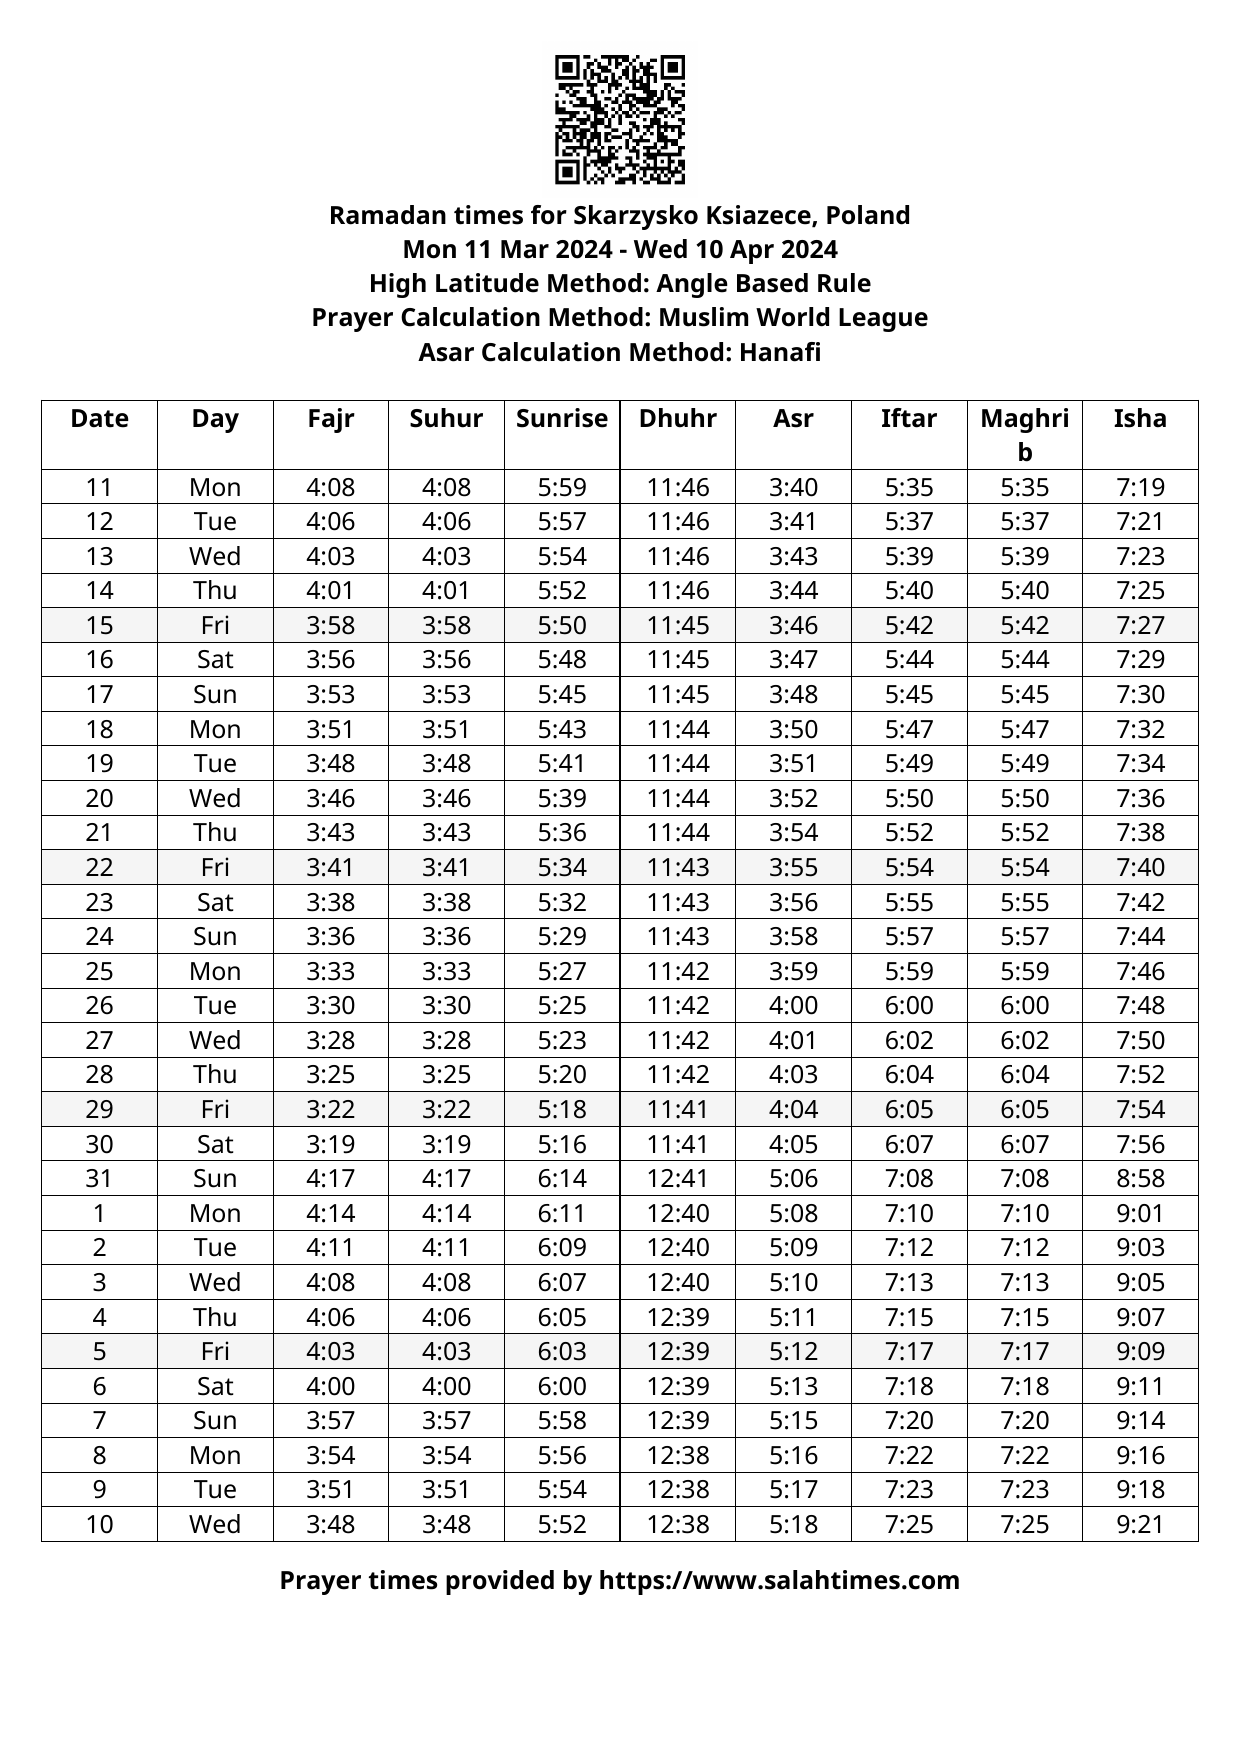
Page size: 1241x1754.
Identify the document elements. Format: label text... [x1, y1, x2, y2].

table_cell 3:22 [274, 1092, 388, 1126]
table_cell Fri [158, 850, 273, 884]
table_cell 3:46 [274, 781, 388, 814]
table_cell 5:27 [505, 954, 619, 987]
table_cell 11:43 [621, 850, 735, 884]
table_cell 3:41 [274, 850, 388, 884]
table_cell 3:53 [274, 677, 388, 711]
table_cell Wed [158, 1265, 273, 1299]
table_cell 5:23 [505, 1023, 619, 1057]
table_cell 7:25 [1083, 574, 1198, 607]
table_cell 5:18 [736, 1507, 851, 1541]
table_cell Fri [158, 608, 273, 642]
table_header Isha [1083, 401, 1198, 469]
table_cell 4:08 [274, 470, 388, 503]
table_cell 11:46 [621, 574, 735, 607]
table_cell 7:13 [968, 1265, 1082, 1299]
table_header Fajr [274, 401, 388, 469]
table_cell 3:58 [274, 608, 388, 642]
table_cell 12:40 [621, 1231, 735, 1264]
table_cell Mon [158, 1438, 273, 1472]
table_cell Thu [158, 816, 273, 849]
table_cell 5:55 [852, 885, 967, 918]
table_cell 5:32 [505, 885, 619, 918]
table_cell 24 [42, 919, 157, 953]
table_cell 4:03 [736, 1058, 851, 1091]
table_cell 4:14 [274, 1196, 388, 1229]
table_cell 22 [42, 850, 157, 884]
table_cell Tue [158, 746, 273, 780]
table_cell 7:08 [968, 1161, 1082, 1195]
table_cell 7:34 [1083, 746, 1198, 780]
table_cell 3:57 [389, 1404, 504, 1437]
table_cell 12:41 [621, 1161, 735, 1195]
table_cell 5:16 [505, 1127, 619, 1160]
table_cell 7:54 [1083, 1092, 1198, 1126]
table_cell Mon [158, 954, 273, 987]
table_cell 4 [42, 1300, 157, 1333]
table_cell 4:01 [274, 574, 388, 607]
table_cell 5:47 [968, 712, 1082, 745]
table_cell 12:39 [621, 1404, 735, 1437]
table_cell 6:00 [505, 1369, 619, 1402]
table_cell Tue [158, 504, 273, 538]
table_cell 23 [42, 885, 157, 918]
table_cell 3:48 [736, 677, 851, 711]
table_cell 19 [42, 746, 157, 780]
table_cell 6:04 [852, 1058, 967, 1091]
table_cell 3:22 [389, 1092, 504, 1126]
table_cell 5:54 [505, 539, 619, 572]
table_cell 9:09 [1083, 1334, 1198, 1368]
table_cell Thu [158, 1300, 273, 1333]
table_cell 5:39 [505, 781, 619, 814]
table_cell 5:13 [736, 1369, 851, 1402]
table_cell 3:41 [736, 504, 851, 538]
table_cell 5:59 [968, 954, 1082, 987]
table_cell 3:36 [389, 919, 504, 953]
table_cell Fri [158, 1334, 273, 1368]
table_cell 6:03 [505, 1334, 619, 1368]
table_cell 4:17 [389, 1161, 504, 1195]
table_cell 5:39 [852, 539, 967, 572]
table_cell 12:39 [621, 1334, 735, 1368]
table_cell 7:29 [1083, 643, 1198, 676]
table_cell 5:44 [968, 643, 1082, 676]
table_header Asr [736, 401, 851, 469]
text Ramadan times for Skarzysko Ksiazece, Poland [42, 198, 1198, 232]
table_cell 3:43 [389, 816, 504, 849]
table_cell 4:00 [274, 1369, 388, 1402]
table_cell 7:56 [1083, 1127, 1198, 1160]
table_cell 3:58 [389, 608, 504, 642]
table_cell 7:32 [1083, 712, 1198, 745]
table_header Sunrise [505, 401, 619, 469]
table_cell 5:50 [505, 608, 619, 642]
table_cell 4:00 [389, 1369, 504, 1402]
table_cell 13 [42, 539, 157, 572]
table_cell 11:41 [621, 1092, 735, 1126]
table_cell 4:04 [736, 1092, 851, 1126]
table_cell Sat [158, 885, 273, 918]
table_cell 5:45 [852, 677, 967, 711]
table_cell 6:04 [968, 1058, 1082, 1091]
table_cell Sat [158, 1369, 273, 1402]
table_cell 5:06 [736, 1161, 851, 1195]
table_cell 18 [42, 712, 157, 745]
table_cell 5:16 [736, 1438, 851, 1472]
table_cell 3:19 [389, 1127, 504, 1160]
table_cell 5:37 [968, 504, 1082, 538]
table_cell 3:53 [389, 677, 504, 711]
table_cell 11:42 [621, 954, 735, 987]
table_cell 4:11 [274, 1231, 388, 1264]
table_cell 5:57 [852, 919, 967, 953]
table_cell 3:38 [389, 885, 504, 918]
table_cell 7:20 [852, 1404, 967, 1437]
table_cell 3:56 [389, 643, 504, 676]
table_cell 4:06 [389, 504, 504, 538]
table_cell 1 [42, 1196, 157, 1229]
table_cell 3:48 [389, 1507, 504, 1541]
table_cell 5 [42, 1334, 157, 1368]
table_cell 7:23 [968, 1473, 1082, 1506]
table_cell 6:07 [505, 1265, 619, 1299]
table_cell 3:46 [736, 608, 851, 642]
table_cell 16 [42, 643, 157, 676]
table_cell 4:06 [389, 1300, 504, 1333]
table_header Date [42, 401, 157, 469]
table_cell 2 [42, 1231, 157, 1264]
table_cell 30 [42, 1127, 157, 1160]
table_cell 5:55 [968, 885, 1082, 918]
table_cell 5:50 [852, 781, 967, 814]
table_cell 5:37 [852, 504, 967, 538]
table_cell 6:00 [852, 989, 967, 1022]
table_cell 11:42 [621, 1058, 735, 1091]
table_cell 5:54 [505, 1473, 619, 1506]
table_cell 12:40 [621, 1196, 735, 1229]
table_cell Fri [158, 1092, 273, 1126]
table_cell Sun [158, 1161, 273, 1195]
table_cell 9:18 [1083, 1473, 1198, 1506]
table_cell 6:05 [968, 1092, 1082, 1126]
table_cell Tue [158, 1231, 273, 1264]
table_cell 3:41 [389, 850, 504, 884]
table_cell 11:44 [621, 746, 735, 780]
table_header Iftar [852, 401, 967, 469]
table_cell 4:05 [736, 1127, 851, 1160]
table_cell 3:33 [389, 954, 504, 987]
table_cell 5:35 [968, 470, 1082, 503]
table_cell 4:08 [389, 1265, 504, 1299]
table_cell 7:48 [1083, 989, 1198, 1022]
table_cell 3:25 [274, 1058, 388, 1091]
table_cell 11:46 [621, 470, 735, 503]
table_cell 9:05 [1083, 1265, 1198, 1299]
table_cell 4:01 [736, 1023, 851, 1057]
table_cell Sat [158, 1127, 273, 1160]
table_cell 7:19 [1083, 470, 1198, 503]
table_cell 6:02 [968, 1023, 1082, 1057]
table_cell 6:05 [505, 1300, 619, 1333]
table_cell 11:42 [621, 989, 735, 1022]
table_cell 5:43 [505, 712, 619, 745]
table_cell Thu [158, 574, 273, 607]
table_cell 5:18 [505, 1092, 619, 1126]
table_cell 7:21 [1083, 504, 1198, 538]
table_cell 5:20 [505, 1058, 619, 1091]
table_cell 3:57 [274, 1404, 388, 1437]
table_cell 5:25 [505, 989, 619, 1022]
table_cell 3:25 [389, 1058, 504, 1091]
table_cell 5:17 [736, 1473, 851, 1506]
table_cell 3:36 [274, 919, 388, 953]
table_cell 3:33 [274, 954, 388, 987]
table_cell 5:41 [505, 746, 619, 780]
table_cell 7:17 [852, 1334, 967, 1368]
text Prayer times provided by https://www.salahtimes.com [42, 1563, 1198, 1597]
table_cell 3:38 [274, 885, 388, 918]
table_cell 11:46 [621, 539, 735, 572]
table_cell 3:48 [274, 746, 388, 780]
table_cell 6:05 [852, 1092, 967, 1126]
table_cell 7:10 [852, 1196, 967, 1229]
table_cell Tue [158, 989, 273, 1022]
table_cell 5:49 [968, 746, 1082, 780]
table_cell 5:39 [968, 539, 1082, 572]
table_cell Sun [158, 1404, 273, 1437]
table_cell 3:54 [389, 1438, 504, 1472]
table_cell 7:13 [852, 1265, 967, 1299]
text Mon 11 Mar 2024 - Wed 10 Apr 2024 [42, 232, 1198, 266]
table_cell 10 [42, 1507, 157, 1541]
table_cell 3:48 [274, 1507, 388, 1541]
table_cell Sat [158, 643, 273, 676]
table_cell 7:18 [852, 1369, 967, 1402]
table_cell 8:58 [1083, 1161, 1198, 1195]
table_cell Sun [158, 919, 273, 953]
table_cell 12:39 [621, 1369, 735, 1402]
table_cell 9 [42, 1473, 157, 1506]
table_cell Thu [158, 1058, 273, 1091]
table_cell 12:39 [621, 1300, 735, 1333]
table_cell 4:01 [389, 574, 504, 607]
table_cell 6:11 [505, 1196, 619, 1229]
table_cell 11:42 [621, 1023, 735, 1057]
table_cell 26 [42, 989, 157, 1022]
table_cell 31 [42, 1161, 157, 1195]
table_cell 11 [42, 470, 157, 503]
table_cell 7:46 [1083, 954, 1198, 987]
table_cell 4:17 [274, 1161, 388, 1195]
table_cell 4:03 [274, 1334, 388, 1368]
table_cell 3:30 [389, 989, 504, 1022]
table_cell 7:50 [1083, 1023, 1198, 1057]
table_cell 5:49 [852, 746, 967, 780]
table_cell 7:42 [1083, 885, 1198, 918]
table_cell 3:56 [274, 643, 388, 676]
table_cell 5:36 [505, 816, 619, 849]
table_cell 5:54 [852, 850, 967, 884]
table_cell 7:12 [968, 1231, 1082, 1264]
table_cell 11:44 [621, 781, 735, 814]
table_cell 3 [42, 1265, 157, 1299]
picture [542, 41, 699, 198]
table_cell 5:35 [852, 470, 967, 503]
table_cell 3:52 [736, 781, 851, 814]
table_cell 4:08 [389, 470, 504, 503]
table_cell 11:45 [621, 608, 735, 642]
table_cell 3:50 [736, 712, 851, 745]
table_cell Wed [158, 1507, 273, 1541]
table_cell 6:14 [505, 1161, 619, 1195]
table_cell 29 [42, 1092, 157, 1126]
table_cell 7:36 [1083, 781, 1198, 814]
table_cell 3:58 [736, 919, 851, 953]
table_cell 14 [42, 574, 157, 607]
table_cell 3:55 [736, 850, 851, 884]
table_cell 5:11 [736, 1300, 851, 1333]
table_cell 12:38 [621, 1438, 735, 1472]
table_cell 11:43 [621, 919, 735, 953]
table_cell 7:08 [852, 1161, 967, 1195]
table_cell Sun [158, 677, 273, 711]
table_cell 5:58 [505, 1404, 619, 1437]
table_cell 6:00 [968, 989, 1082, 1022]
table_cell 4:03 [274, 539, 388, 572]
table_cell 7:30 [1083, 677, 1198, 711]
table_cell 5:56 [505, 1438, 619, 1472]
table_cell Mon [158, 1196, 273, 1229]
table_cell 5:12 [736, 1334, 851, 1368]
table_cell 7:15 [968, 1300, 1082, 1333]
table_cell 9:07 [1083, 1300, 1198, 1333]
table_cell 5:15 [736, 1404, 851, 1437]
table_cell 9:11 [1083, 1369, 1198, 1402]
table_cell 7:18 [968, 1369, 1082, 1402]
table_cell 3:28 [389, 1023, 504, 1057]
table_cell 5:08 [736, 1196, 851, 1229]
table_cell Wed [158, 539, 273, 572]
table_cell 7:52 [1083, 1058, 1198, 1091]
text Prayer Calculation Method: Muslim World League [42, 300, 1198, 334]
table_cell 3:51 [389, 712, 504, 745]
table_cell Wed [158, 1023, 273, 1057]
table_cell 3:51 [736, 746, 851, 780]
table_cell 27 [42, 1023, 157, 1057]
table_cell Mon [158, 712, 273, 745]
table_cell 3:28 [274, 1023, 388, 1057]
table_cell 3:30 [274, 989, 388, 1022]
table_cell 5:57 [505, 504, 619, 538]
table_cell 12 [42, 504, 157, 538]
table_cell 5:45 [968, 677, 1082, 711]
table_cell 3:48 [389, 746, 504, 780]
table_cell 5:29 [505, 919, 619, 953]
table_cell 4:11 [389, 1231, 504, 1264]
table_cell 5:34 [505, 850, 619, 884]
table_cell 20 [42, 781, 157, 814]
table_cell 3:59 [736, 954, 851, 987]
table_cell 7:17 [968, 1334, 1082, 1368]
table_cell 3:19 [274, 1127, 388, 1160]
table_cell 3:44 [736, 574, 851, 607]
table_cell 5:48 [505, 643, 619, 676]
table_cell 7:40 [1083, 850, 1198, 884]
table_cell 11:44 [621, 712, 735, 745]
table_cell 11:45 [621, 643, 735, 676]
table_cell 7:23 [1083, 539, 1198, 572]
table_cell 3:51 [274, 712, 388, 745]
table_cell 5:10 [736, 1265, 851, 1299]
text Asar Calculation Method: Hanafi [42, 334, 1198, 368]
table_cell 5:44 [852, 643, 967, 676]
table_cell 4:06 [274, 1300, 388, 1333]
text High Latitude Method: Angle Based Rule [42, 266, 1198, 300]
table_cell 5:52 [505, 574, 619, 607]
table_cell 3:54 [274, 1438, 388, 1472]
table_cell 7:10 [968, 1196, 1082, 1229]
table_cell 9:03 [1083, 1231, 1198, 1264]
table_cell 3:51 [274, 1473, 388, 1506]
table_cell 11:45 [621, 677, 735, 711]
table_cell 6:07 [968, 1127, 1082, 1160]
table_cell 7:15 [852, 1300, 967, 1333]
table_cell 15 [42, 608, 157, 642]
table_cell 11:44 [621, 816, 735, 849]
table_cell 9:14 [1083, 1404, 1198, 1437]
table_cell 3:40 [736, 470, 851, 503]
table_cell 5:52 [968, 816, 1082, 849]
table_cell 6:09 [505, 1231, 619, 1264]
table_cell 3:54 [736, 816, 851, 849]
table_cell Wed [158, 781, 273, 814]
table_cell Tue [158, 1473, 273, 1506]
table_cell 11:46 [621, 504, 735, 538]
table_cell 9:01 [1083, 1196, 1198, 1229]
table_cell 5:40 [852, 574, 967, 607]
table_cell 3:43 [736, 539, 851, 572]
table_cell 4:14 [389, 1196, 504, 1229]
table_cell 11:41 [621, 1127, 735, 1160]
table_cell 7:25 [852, 1507, 967, 1541]
table_cell 5:57 [968, 919, 1082, 953]
table_cell 7:27 [1083, 608, 1198, 642]
table_cell 3:43 [274, 816, 388, 849]
table_cell 9:16 [1083, 1438, 1198, 1472]
table_cell 11:43 [621, 885, 735, 918]
table_cell 5:40 [968, 574, 1082, 607]
table_cell 12:38 [621, 1507, 735, 1541]
table_header Dhuhr [621, 401, 735, 469]
table_cell 6:02 [852, 1023, 967, 1057]
table_cell 4:08 [274, 1265, 388, 1299]
table_cell 12:38 [621, 1473, 735, 1506]
table_cell 5:45 [505, 677, 619, 711]
table_cell 5:47 [852, 712, 967, 745]
table_cell 4:06 [274, 504, 388, 538]
table_cell 7:25 [968, 1507, 1082, 1541]
table_cell 5:52 [505, 1507, 619, 1541]
table_cell 5:59 [852, 954, 967, 987]
table_cell 7:44 [1083, 919, 1198, 953]
table_cell 3:56 [736, 885, 851, 918]
table_cell 7 [42, 1404, 157, 1437]
table_cell 8 [42, 1438, 157, 1472]
table_cell 4:00 [736, 989, 851, 1022]
table_cell 6:07 [852, 1127, 967, 1160]
table_cell 3:51 [389, 1473, 504, 1506]
table_cell 5:54 [968, 850, 1082, 884]
table_cell 9:21 [1083, 1507, 1198, 1541]
table_cell 3:47 [736, 643, 851, 676]
table_header Maghrib [968, 401, 1082, 469]
table_cell 25 [42, 954, 157, 987]
table_cell 7:12 [852, 1231, 967, 1264]
table_header Suhur [389, 401, 504, 469]
table_header Day [158, 401, 273, 469]
table_cell 7:22 [968, 1438, 1082, 1472]
table_cell 7:22 [852, 1438, 967, 1472]
table_cell 5:09 [736, 1231, 851, 1264]
table_cell 5:42 [968, 608, 1082, 642]
table_cell 3:46 [389, 781, 504, 814]
table_cell 7:23 [852, 1473, 967, 1506]
table_cell 7:38 [1083, 816, 1198, 849]
table_cell 4:03 [389, 539, 504, 572]
table_cell 28 [42, 1058, 157, 1091]
table_cell 21 [42, 816, 157, 849]
table_cell 5:52 [852, 816, 967, 849]
table_cell 6 [42, 1369, 157, 1402]
table_cell 5:50 [968, 781, 1082, 814]
table_cell 5:42 [852, 608, 967, 642]
table_cell 7:20 [968, 1404, 1082, 1437]
table_cell 17 [42, 677, 157, 711]
table_cell 5:59 [505, 470, 619, 503]
table_cell 12:40 [621, 1265, 735, 1299]
table_cell Mon [158, 470, 273, 503]
table_cell 4:03 [389, 1334, 504, 1368]
